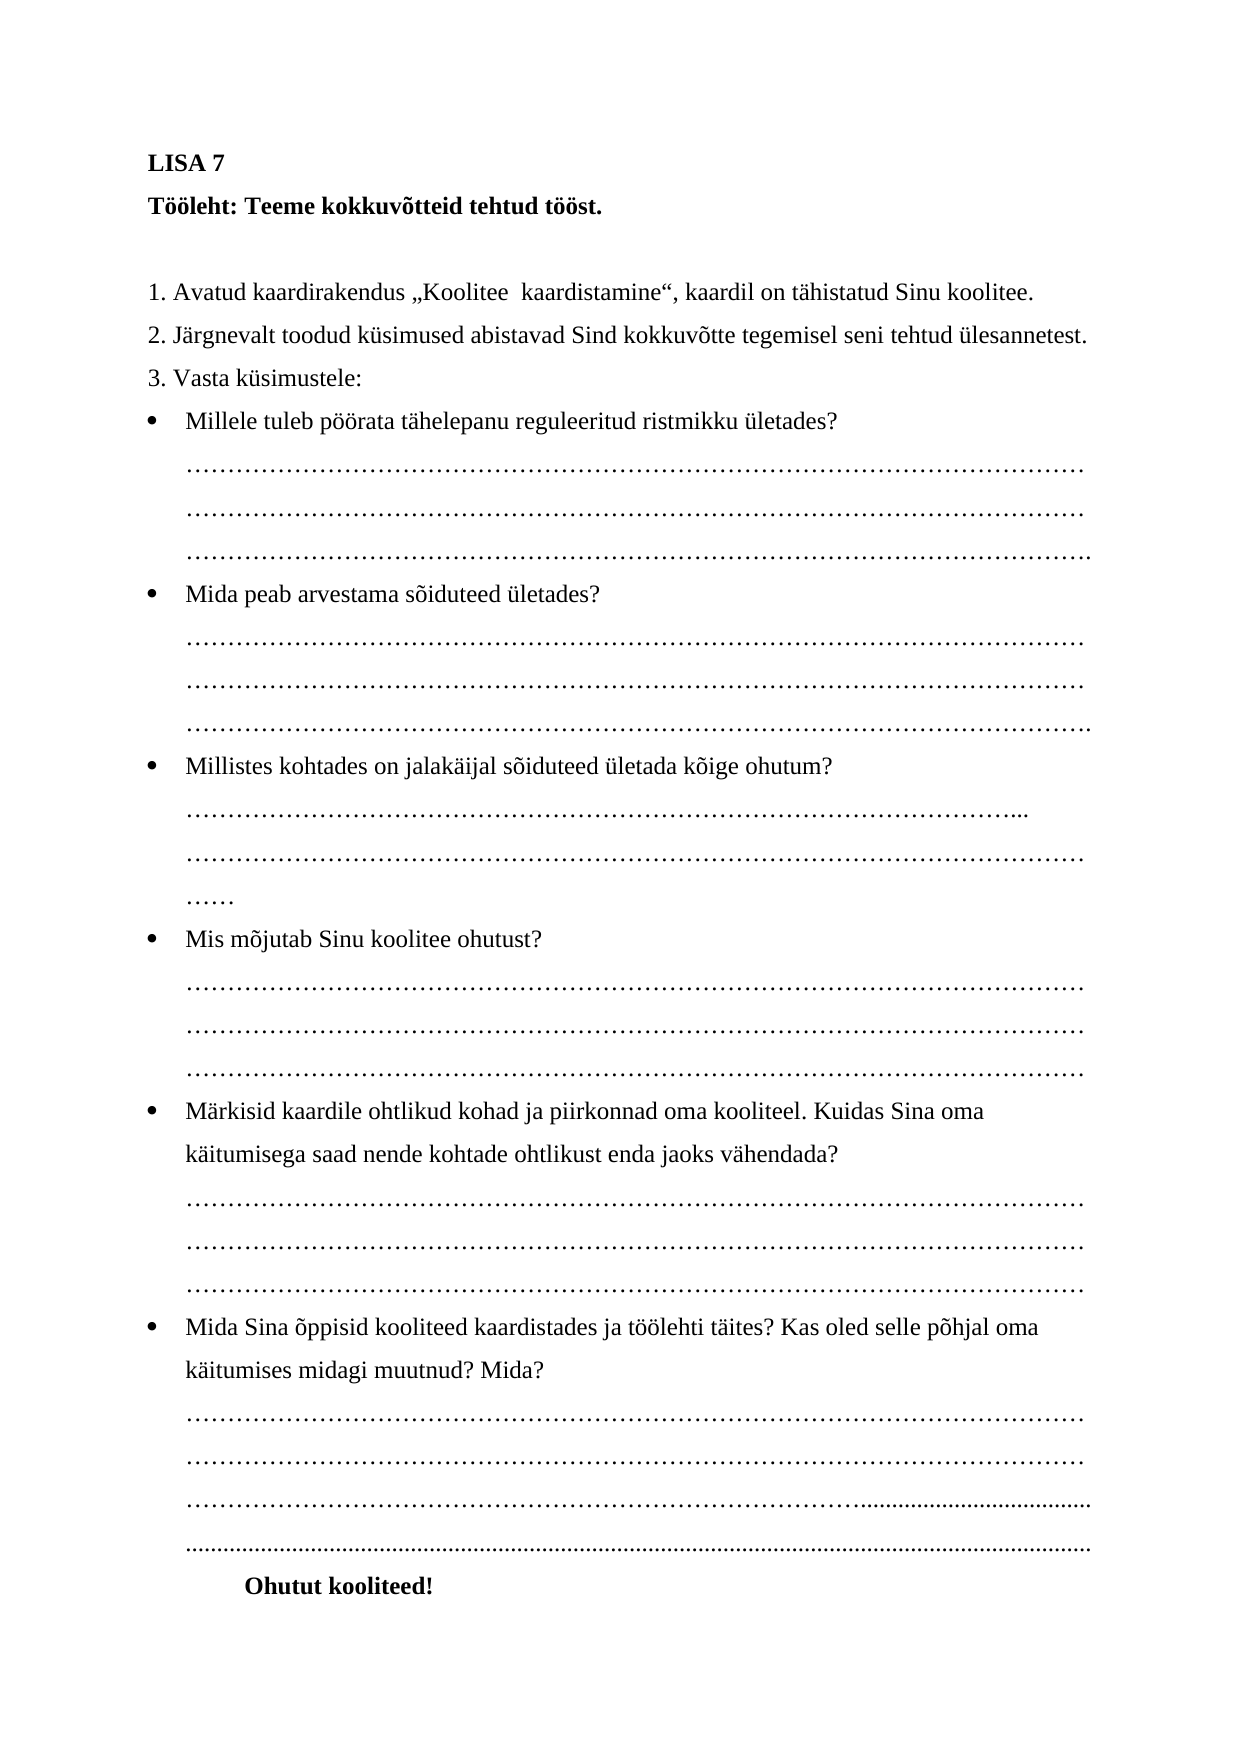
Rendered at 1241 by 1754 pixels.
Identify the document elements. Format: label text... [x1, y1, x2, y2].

list Märkisid kaardile ohtlikud kohad ja piirkonnad oma kooliteel. Kuidas Sina oma käitumisega saad nende kohtade ohtlikust enda jaoks vähendada? [148, 1096, 1093, 1168]
list ……………………………………………………………………………………………………………………………………………………………………………………………………………………………………………………………………………………………… [185, 967, 1093, 1082]
list Mis mõjutab Sinu koolitee ohutust? [148, 924, 1093, 953]
list ………………………………………………………………………………………………………………………………………………………………………………………………………………………………………………………………………………………………. [185, 449, 1093, 564]
list Mida Sina õppisid kooliteed kaardistades ja töölehti täites? Kas oled selle põhjal oma käitumises midagi muutnud? Mida? [148, 1312, 1093, 1384]
list Millistes kohtades on jalakäijal sõiduteed ületada kõige ohutum? [148, 751, 1093, 780]
list ………………………………………………………………………………………………………………………………………………………………………………………………………………………………………………………………………...................................................................................................................................................................................... [185, 1398, 1093, 1556]
list Millele tuleb pöörata tähelepanu reguleeritud ristmikku ületades? [148, 406, 1093, 435]
text 2. Järgnevalt toodud küsimused abistavad Sind kokkuvõtte tegemisel seni tehtud ülesannetest. [148, 320, 1093, 349]
list ………………………………………………………………………………………………………………………………………………………………………………………………………………………………………………………………………………………………. [185, 622, 1093, 737]
list Mida peab arvestama sõiduteed ületades? [148, 579, 1093, 608]
list ……………………………………………………………………………………………………………………………………………………………………………………………………………………………………………………………………………………………… [185, 1183, 1093, 1298]
list Ohutut kooliteed! [244, 1571, 1093, 1599]
text 3. Vasta küsimustele: [148, 363, 1093, 392]
text LISA 7 [148, 148, 1093, 176]
text 1. Avatud kaardirakendus „Koolitee kaardistamine“, kaardil on tähistatud Sinu koolitee. [148, 277, 1093, 306]
list ………………………………………………………………………………………...…………………………………………………………………………………………………… [185, 794, 1093, 909]
text Tööleht: Teeme kokkuvõtteid tehtud tööst. [148, 191, 1093, 219]
